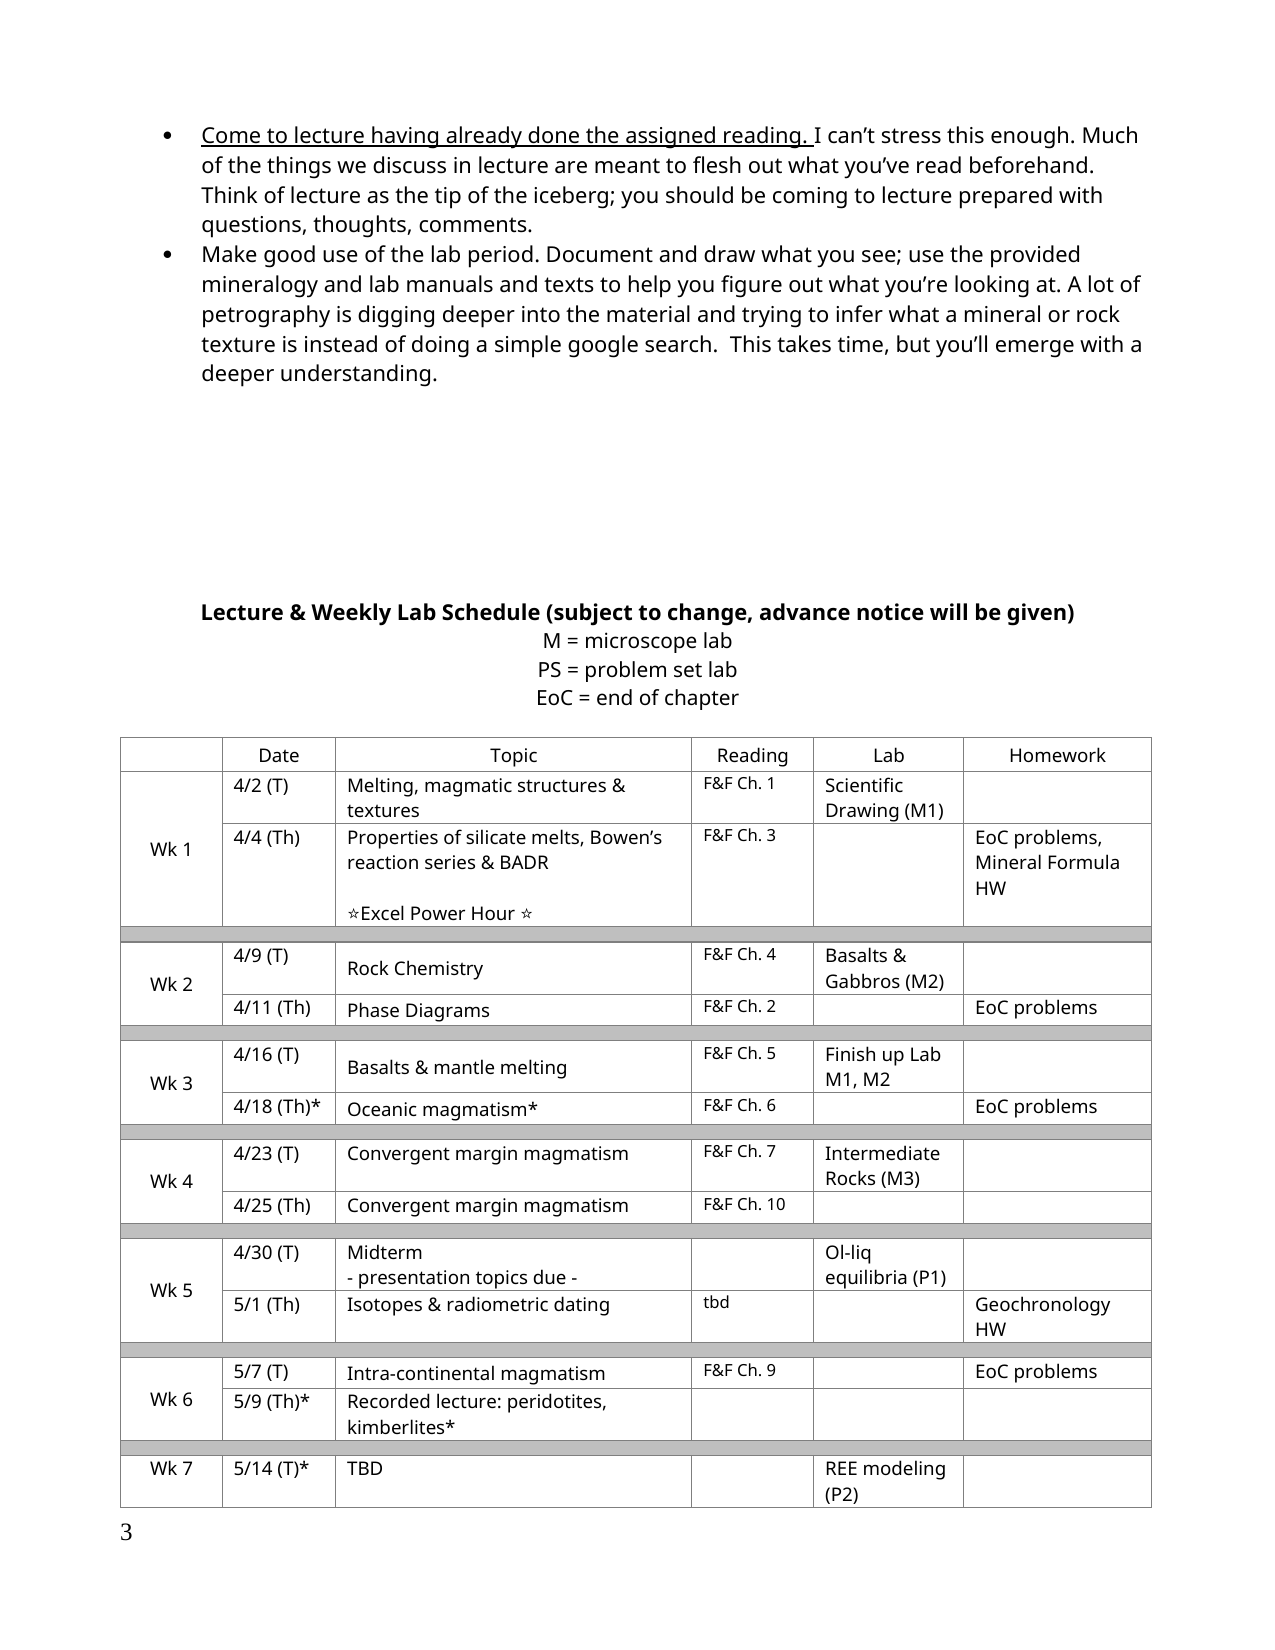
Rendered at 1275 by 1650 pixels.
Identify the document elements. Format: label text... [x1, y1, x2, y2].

table_cell Phase Diagrams [336, 995, 691, 1025]
table_cell Wk 4 [121, 1140, 222, 1223]
table_cell F&F Ch. 4 [692, 943, 813, 993]
table_cell 4/30 (T) [223, 1239, 335, 1290]
list Make good use of the lab period. Document and draw what you see; use the provided mineralogy and lab manuals and texts to help you figure out what you’re looking at. A lot of petrography is digging deeper into the material and trying to infer what a mineral or rock texture is instead of doing a simple google search. This takes time, but you’ll emerge with a deeper understanding. [164, 239, 1155, 388]
table_cell [692, 1239, 813, 1290]
table_cell [692, 1456, 813, 1507]
table_cell Convergent margin magmatism [336, 1140, 691, 1191]
table_cell [692, 1389, 813, 1439]
table_cell Basalts & mantle melting [336, 1041, 691, 1092]
table_cell TBD [336, 1456, 691, 1507]
table_cell Basalts & Gabbros (M2) [814, 943, 963, 993]
table_cell Wk 3 [121, 1041, 222, 1124]
table_cell [964, 1140, 1151, 1191]
table_cell 4/11 (Th) [223, 995, 335, 1025]
table_cell Wk 2 [121, 943, 222, 1025]
table_cell EoC problems [964, 1093, 1151, 1124]
table_cell [814, 1291, 963, 1342]
text Lecture & Weekly Lab Schedule (subject to change, advance notice will be given) M = microscope lab PS = problem set lab EoC = end of chapter [120, 597, 1155, 712]
table_cell 5/1 (Th) [223, 1291, 335, 1342]
table_cell REE modeling (P2) [814, 1456, 963, 1507]
table_cell EoC problems [964, 995, 1151, 1025]
table_cell [964, 1041, 1151, 1092]
table_cell F&F Ch. 1 [692, 772, 813, 823]
table_cell [964, 1239, 1151, 1290]
table_cell [814, 824, 963, 926]
table_cell 4/4 (Th) [223, 824, 335, 926]
table_cell [964, 1456, 1151, 1507]
table_cell 4/9 (T) [223, 943, 335, 993]
table_cell Isotopes & radiometric dating [336, 1291, 691, 1342]
table_cell [121, 1343, 1151, 1357]
table_cell 4/2 (T) [223, 772, 335, 823]
table_cell Intra-continental magmatism [336, 1358, 691, 1387]
table_cell [964, 943, 1151, 993]
table_cell 5/7 (T) [223, 1358, 335, 1387]
table_cell [814, 995, 963, 1025]
table_cell [964, 1192, 1151, 1223]
table_cell Intermediate Rocks (M3) [814, 1140, 963, 1191]
table_cell F&F Ch. 7 [692, 1140, 813, 1191]
table_cell [964, 1389, 1151, 1439]
table_cell Finish up Lab M1, M2 [814, 1041, 963, 1092]
table_cell Scientific Drawing (M1) [814, 772, 963, 823]
table_header Topic [336, 738, 691, 771]
table_cell Properties of silicate melts, Bowen’s reaction series & BADR ⭐️Excel Power Hour ⭐️ [336, 824, 691, 926]
table_cell F&F Ch. 3 [692, 824, 813, 926]
table_cell [814, 1358, 963, 1387]
table_cell [121, 1224, 1151, 1238]
table_cell Wk 7 [121, 1456, 222, 1507]
table_cell [121, 927, 1151, 941]
table_header Reading [692, 738, 813, 771]
table_cell F&F Ch. 9 [692, 1358, 813, 1387]
table_cell F&F Ch. 6 [692, 1093, 813, 1124]
table_cell 4/23 (T) [223, 1140, 335, 1191]
table_cell 4/25 (Th) [223, 1192, 335, 1223]
table_cell 4/16 (T) [223, 1041, 335, 1092]
table_cell [964, 772, 1151, 823]
table_cell Convergent margin magmatism [336, 1192, 691, 1223]
table_cell 5/9 (Th)* [223, 1389, 335, 1439]
table_cell tbd [692, 1291, 813, 1342]
list Come to lecture having already done the assigned reading. I can’t stress this enough. Much of the things we discuss in lecture are meant to flesh out what you’ve read beforehand. Think of lecture as the tip of the iceberg; you should be coming to lecture prepared with questions, thoughts, comments. [164, 120, 1155, 239]
table_cell 5/14 (T)* [223, 1456, 335, 1507]
table_cell [121, 1441, 1151, 1455]
table_header Homework [964, 738, 1151, 771]
table_cell [121, 1026, 1151, 1040]
table_cell EoC problems [964, 1358, 1151, 1387]
table_cell Wk 1 [121, 772, 222, 926]
table_cell [814, 1192, 963, 1223]
table_cell [814, 1389, 963, 1439]
table_cell Ol-liq equilibria (P1) [814, 1239, 963, 1290]
table_cell Wk 5 [121, 1239, 222, 1342]
table_cell 4/18 (Th)* [223, 1093, 335, 1124]
table_cell Melting, magmatic structures & textures [336, 772, 691, 823]
table_cell [121, 1125, 1151, 1139]
table_header Date [223, 738, 335, 771]
table_cell Midterm - presentation topics due - [336, 1239, 691, 1290]
table_cell F&F Ch. 10 [692, 1192, 813, 1223]
table_header Lab [814, 738, 963, 771]
table_header [121, 738, 222, 771]
table_cell [814, 1093, 963, 1124]
table_cell Oceanic magmatism* [336, 1093, 691, 1124]
table_cell Recorded lecture: peridotites, kimberlites* [336, 1389, 691, 1439]
table_cell Wk 6 [121, 1358, 222, 1439]
table_cell EoC problems, Mineral Formula HW [964, 824, 1151, 926]
table_cell F&F Ch. 2 [692, 995, 813, 1025]
table_cell Geochronology HW [964, 1291, 1151, 1342]
table_cell Rock Chemistry [336, 943, 691, 993]
table_cell F&F Ch. 5 [692, 1041, 813, 1092]
